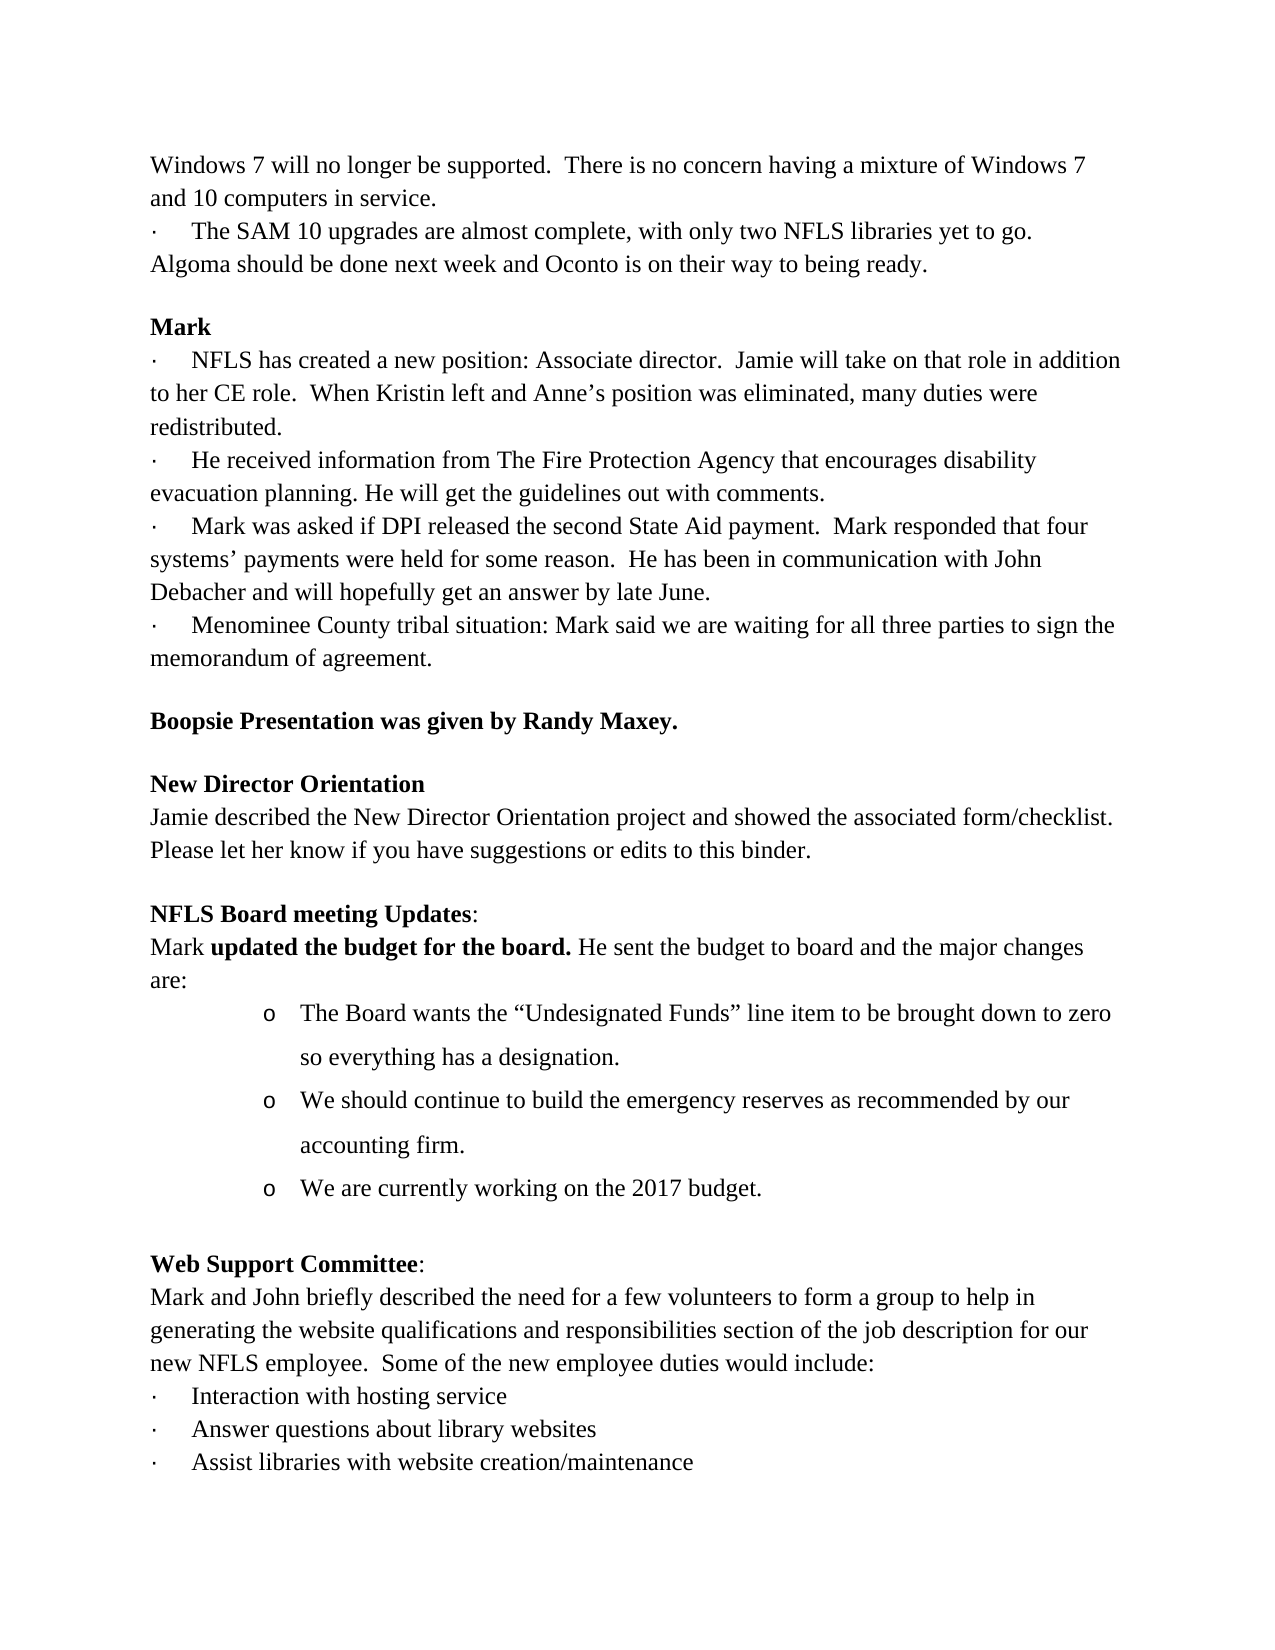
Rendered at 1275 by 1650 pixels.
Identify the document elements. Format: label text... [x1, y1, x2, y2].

text Mark updated the budget for the board. He sent the budget to board and the major changes are: [150, 932, 1125, 993]
text Jamie described the New Director Orientation project and showed the associated form/checklist. Please let her know if you have suggestions or edits to this binder. [150, 802, 1125, 864]
text Mark and John briefly described the need for a few volunteers to form a group to help in generating the website qualifications and responsibilities section of the job description for our new NFLS employee. Some of the new employee duties would include: [150, 1282, 1125, 1377]
list We should continue to build the emergency reserves as recommended by our accounting firm. [262, 1086, 1125, 1159]
text Boopsie Presentation was given by Randy Maxey. [150, 706, 1125, 735]
list We are currently working on the 2017 budget. [262, 1173, 1125, 1203]
text Mark [150, 312, 1125, 341]
text · He received information from The Fire Protection Agency that encourages disability evacuation planning. He will get the guidelines out with comments. [150, 444, 1125, 506]
text New Director Orientation [150, 769, 1125, 798]
text · Interaction with hosting service [150, 1381, 1125, 1410]
list The Board wants the “Undesignated Funds” line item to be brought down to zero so everything has a designation. [262, 998, 1125, 1071]
text · NFLS has created a new position: Associate director. Jamie will take on that role in addition to her CE role. When Kristin left and Anne’s position was eliminated, many duties were redistributed. [150, 345, 1125, 440]
text · Assist libraries with website creation/maintenance [150, 1447, 1125, 1476]
text NFLS Board meeting Updates: [150, 899, 1125, 927]
text · The SAM 10 upgrades are almost complete, with only two NFLS libraries yet to go. Algoma should be done next week and Oconto is on their way to being ready. [150, 216, 1125, 278]
text · Mark was asked if DPI released the second State Aid payment. Mark responded that four systems’ payments were held for some reason. He has been in communication with John Debacher and will hopefully get an answer by late June. [150, 511, 1125, 606]
text · Answer questions about library websites [150, 1414, 1125, 1443]
text · Menominee County tribal situation: Mark said we are waiting for all three parties to sign the memorandum of agreement. [150, 610, 1125, 672]
text Web Support Committee: [150, 1249, 1125, 1277]
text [150, 150, 1125, 212]
